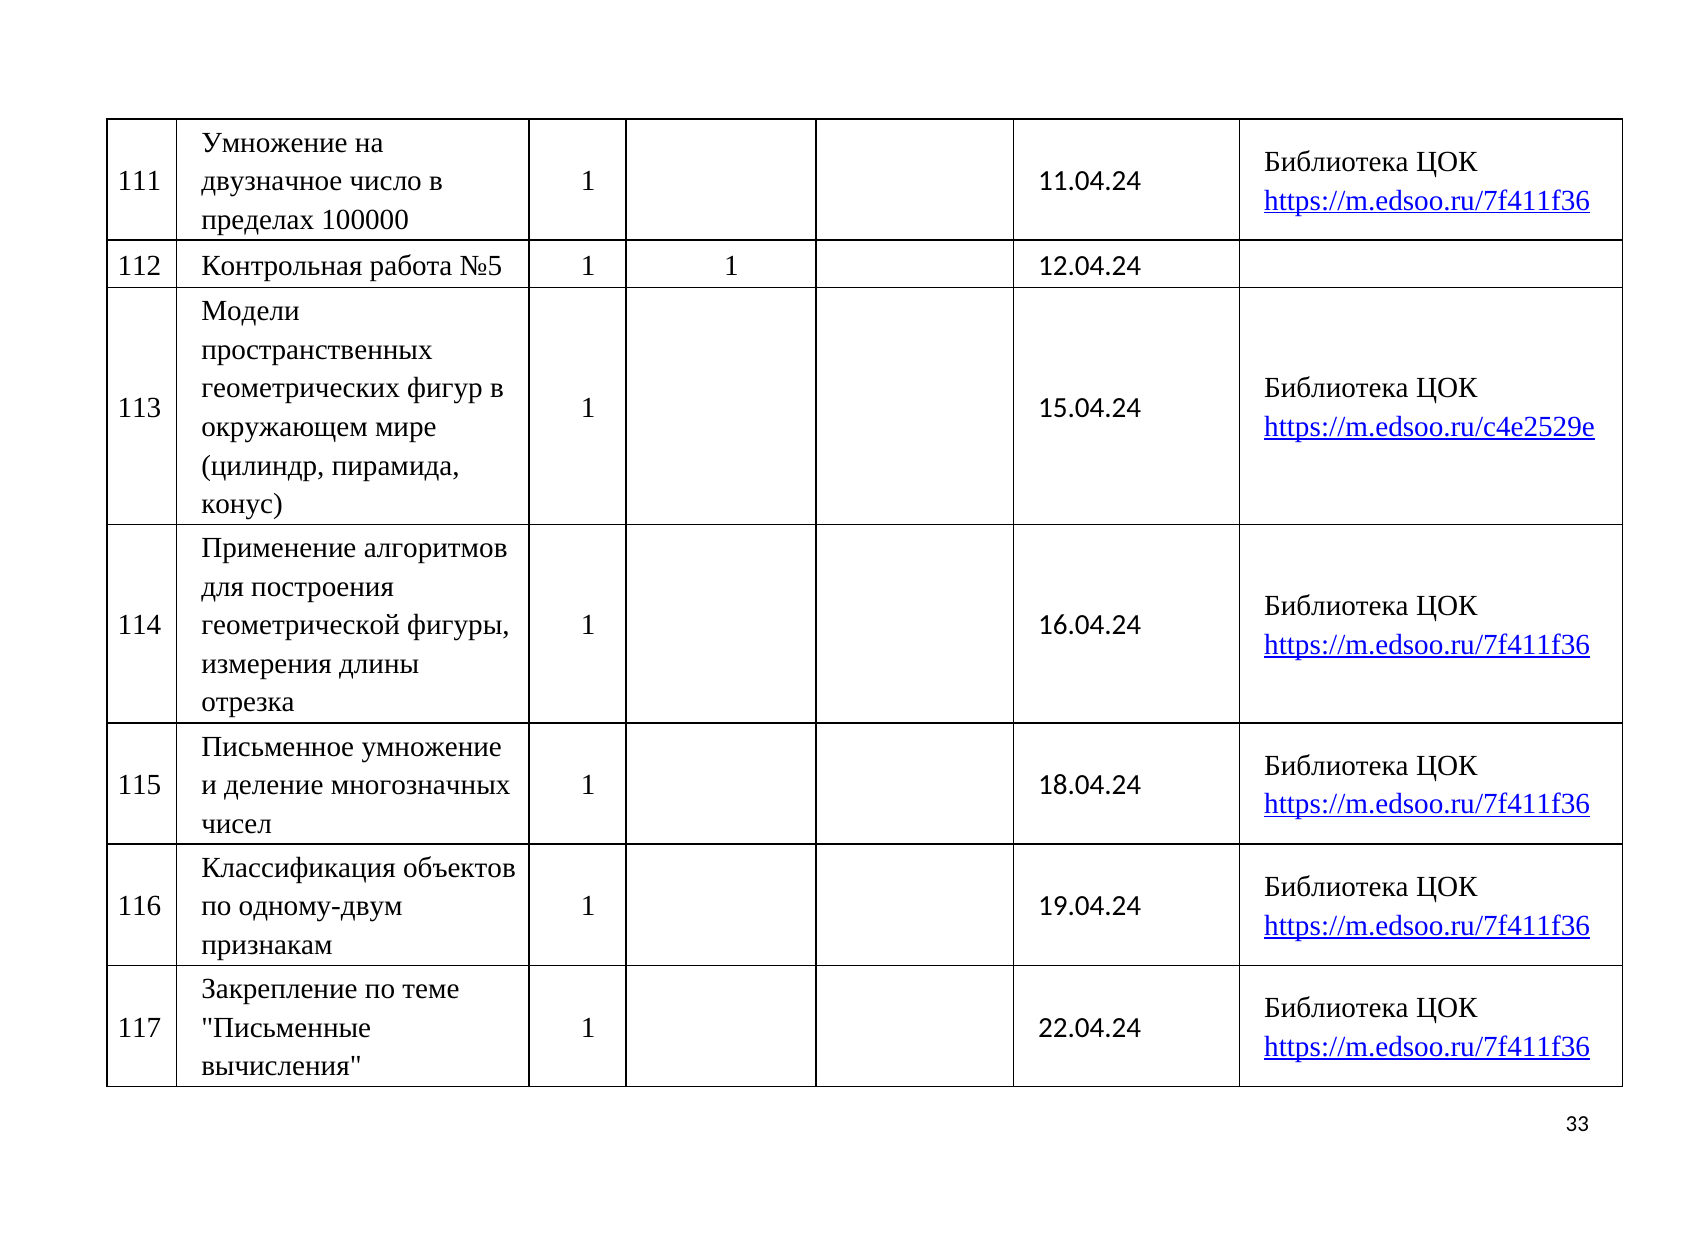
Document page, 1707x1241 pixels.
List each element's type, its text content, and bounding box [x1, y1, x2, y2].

table_cell 11.04.24 [1014, 120, 1239, 239]
table_cell Письменное умножение и деление многозначных чисел [177, 724, 528, 843]
table_cell 112 [108, 241, 176, 287]
table_cell [627, 288, 815, 524]
table_cell [817, 525, 1013, 722]
table_cell [627, 724, 815, 843]
table_cell Умножение на двузначное число в пределах 100000 [177, 120, 528, 239]
table_cell Модели пространственных геометрических фигур в окружающем мире (цилиндр, пирамида, конус) [177, 288, 528, 524]
table_cell 22.04.24 [1014, 966, 1239, 1086]
table_cell [817, 966, 1013, 1086]
table_cell [1240, 241, 1622, 287]
table_cell [817, 724, 1013, 843]
table_cell 117 [108, 966, 176, 1086]
table_cell [627, 966, 815, 1086]
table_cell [1240, 845, 1622, 964]
table_cell 113 [108, 288, 176, 524]
table_cell Закрепление по теме "Письменные вычисления" [177, 966, 528, 1086]
table_cell [817, 288, 1013, 524]
table_cell 1 [530, 845, 625, 964]
table_cell 114 [108, 525, 176, 722]
table_cell 1 [530, 120, 625, 239]
table_cell 16.04.24 [1014, 525, 1239, 722]
table_cell [817, 241, 1013, 287]
table_cell 19.04.24 [1014, 845, 1239, 964]
table_cell Применение алгоритмов для построения геометрической фигуры, измерения длины отрезка [177, 525, 528, 722]
table_cell 12.04.24 [1014, 241, 1239, 287]
table_cell 116 [108, 845, 176, 964]
table_cell [627, 120, 815, 239]
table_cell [1240, 966, 1622, 1086]
table_cell 1 [530, 241, 625, 287]
table_cell [817, 120, 1013, 239]
table_cell [817, 845, 1013, 964]
table_cell 111 [108, 120, 176, 239]
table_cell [1240, 120, 1622, 239]
table_cell [627, 525, 815, 722]
table_cell 1 [530, 966, 625, 1086]
table_cell [627, 845, 815, 964]
table_cell 1 [530, 288, 625, 524]
table_cell 1 [530, 525, 625, 722]
table_cell Библиотека ЦОК https://m.edsoo.ru/7f411f36 [1240, 525, 1622, 722]
table_cell 115 [108, 724, 176, 843]
table_cell Библиотека ЦОК https://m.edsoo.ru/c4e2529e [1240, 288, 1622, 524]
table_cell 1 [530, 724, 625, 843]
table_cell Классификация объектов по одному-двум признакам [177, 845, 528, 964]
table_cell 15.04.24 [1014, 288, 1239, 524]
table_cell Контрольная работа №5 [177, 241, 528, 287]
table_cell 18.04.24 [1014, 724, 1239, 843]
table_cell Библиотека ЦОК https://m.edsoo.ru/7f411f36 [1240, 724, 1622, 843]
table_cell 1 [627, 241, 815, 287]
